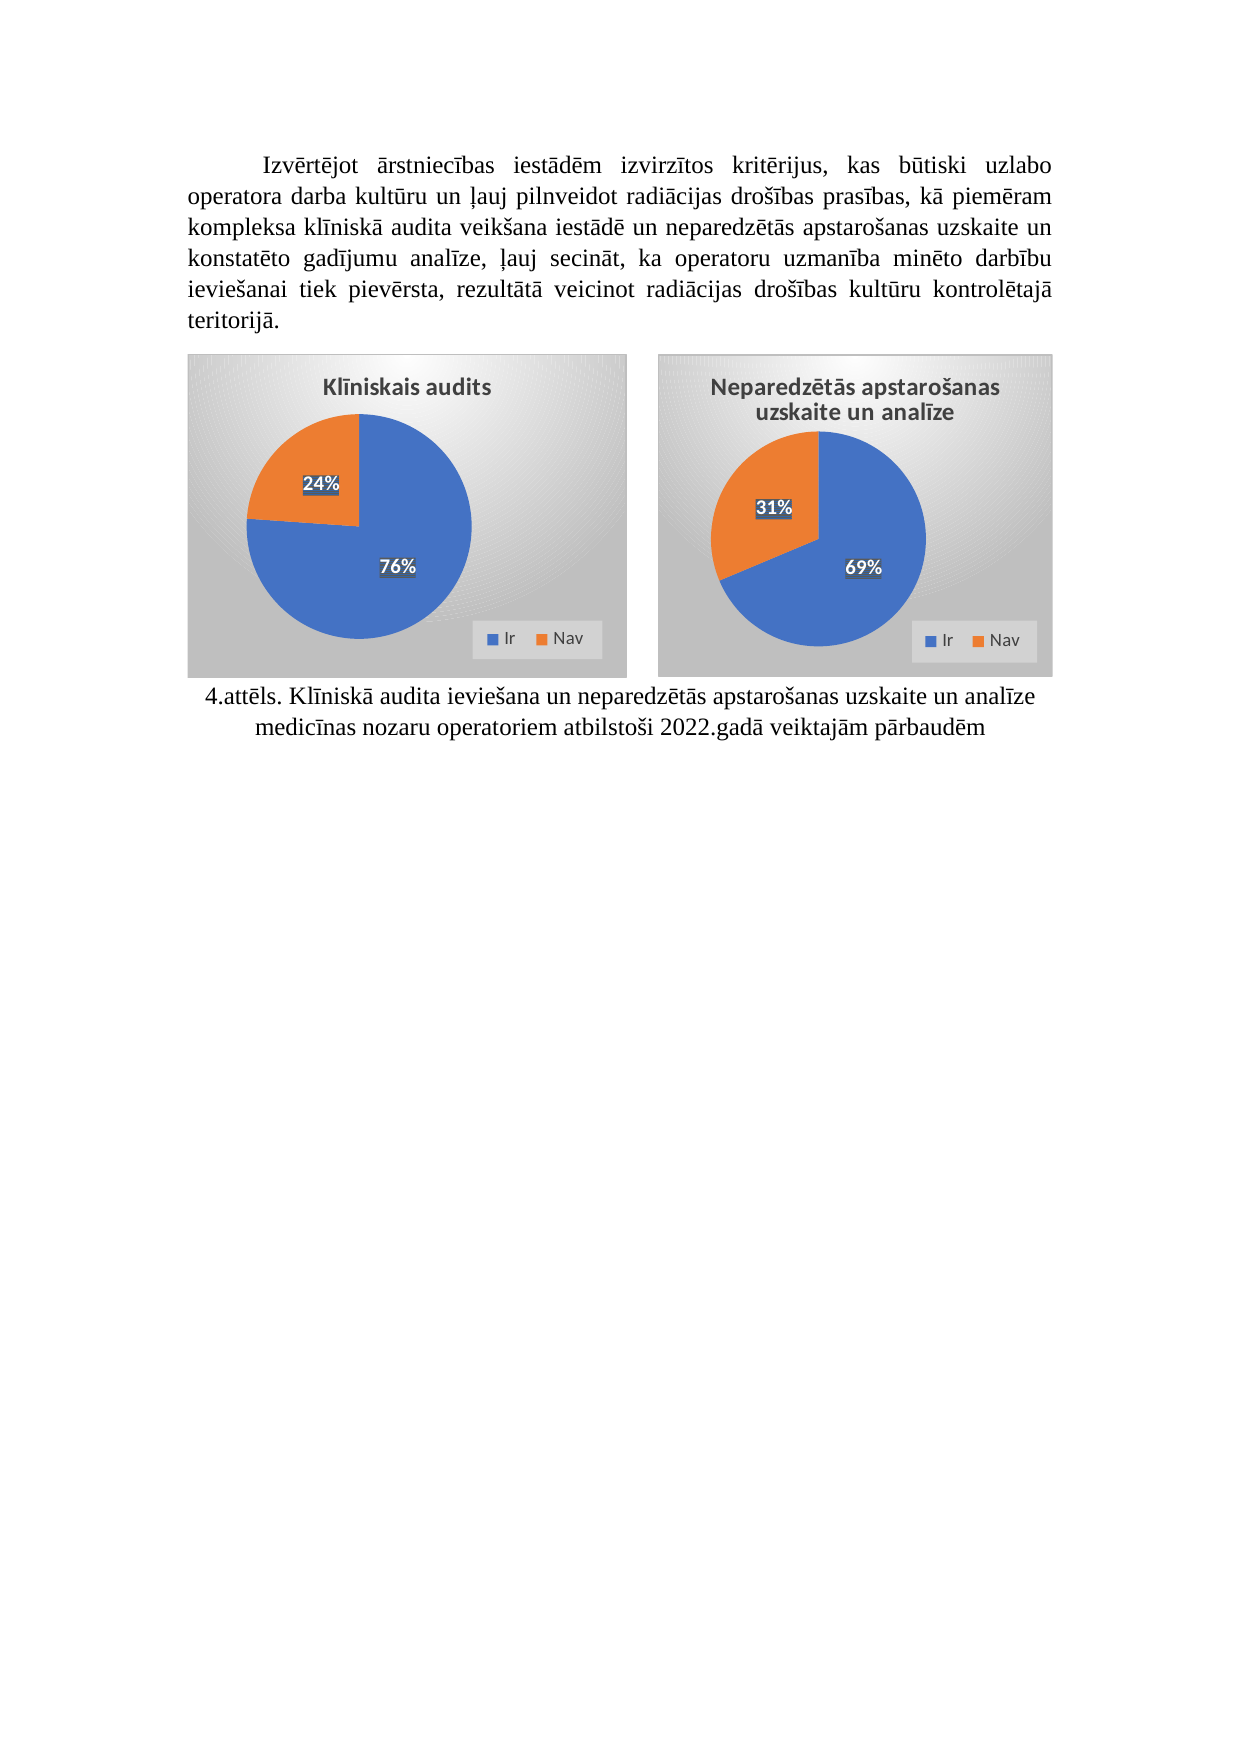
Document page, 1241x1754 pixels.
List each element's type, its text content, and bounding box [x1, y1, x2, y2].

text 4.attēls. Klīniskā audita ieviešana un neparedzētās apstarošanas uzskaite un analīze medicīnas nozaru operatoriem atbilstoši 2022.gadā veiktajām pārbaudēm [187, 493, 1053, 741]
text Izvērtējot ārstniecības iestādēm izvirzītos kritērijus, kas būtiski uzlabo operatora darba kultūru un ļauj pilnveidot radiācijas drošības prasības, kā piemēram kompleksa klīniskā audita veikšana iestādē un neparedzētās apstarošanas uzskaite un konstatēto gadījumu analīze, ļauj secināt, ka operatoru uzmanība minēto darbību ieviešanai tiek pievērsta, rezultātā veicinot radiācijas drošības kultūru kontrolētajā teritorijā. [187, 150, 1053, 334]
